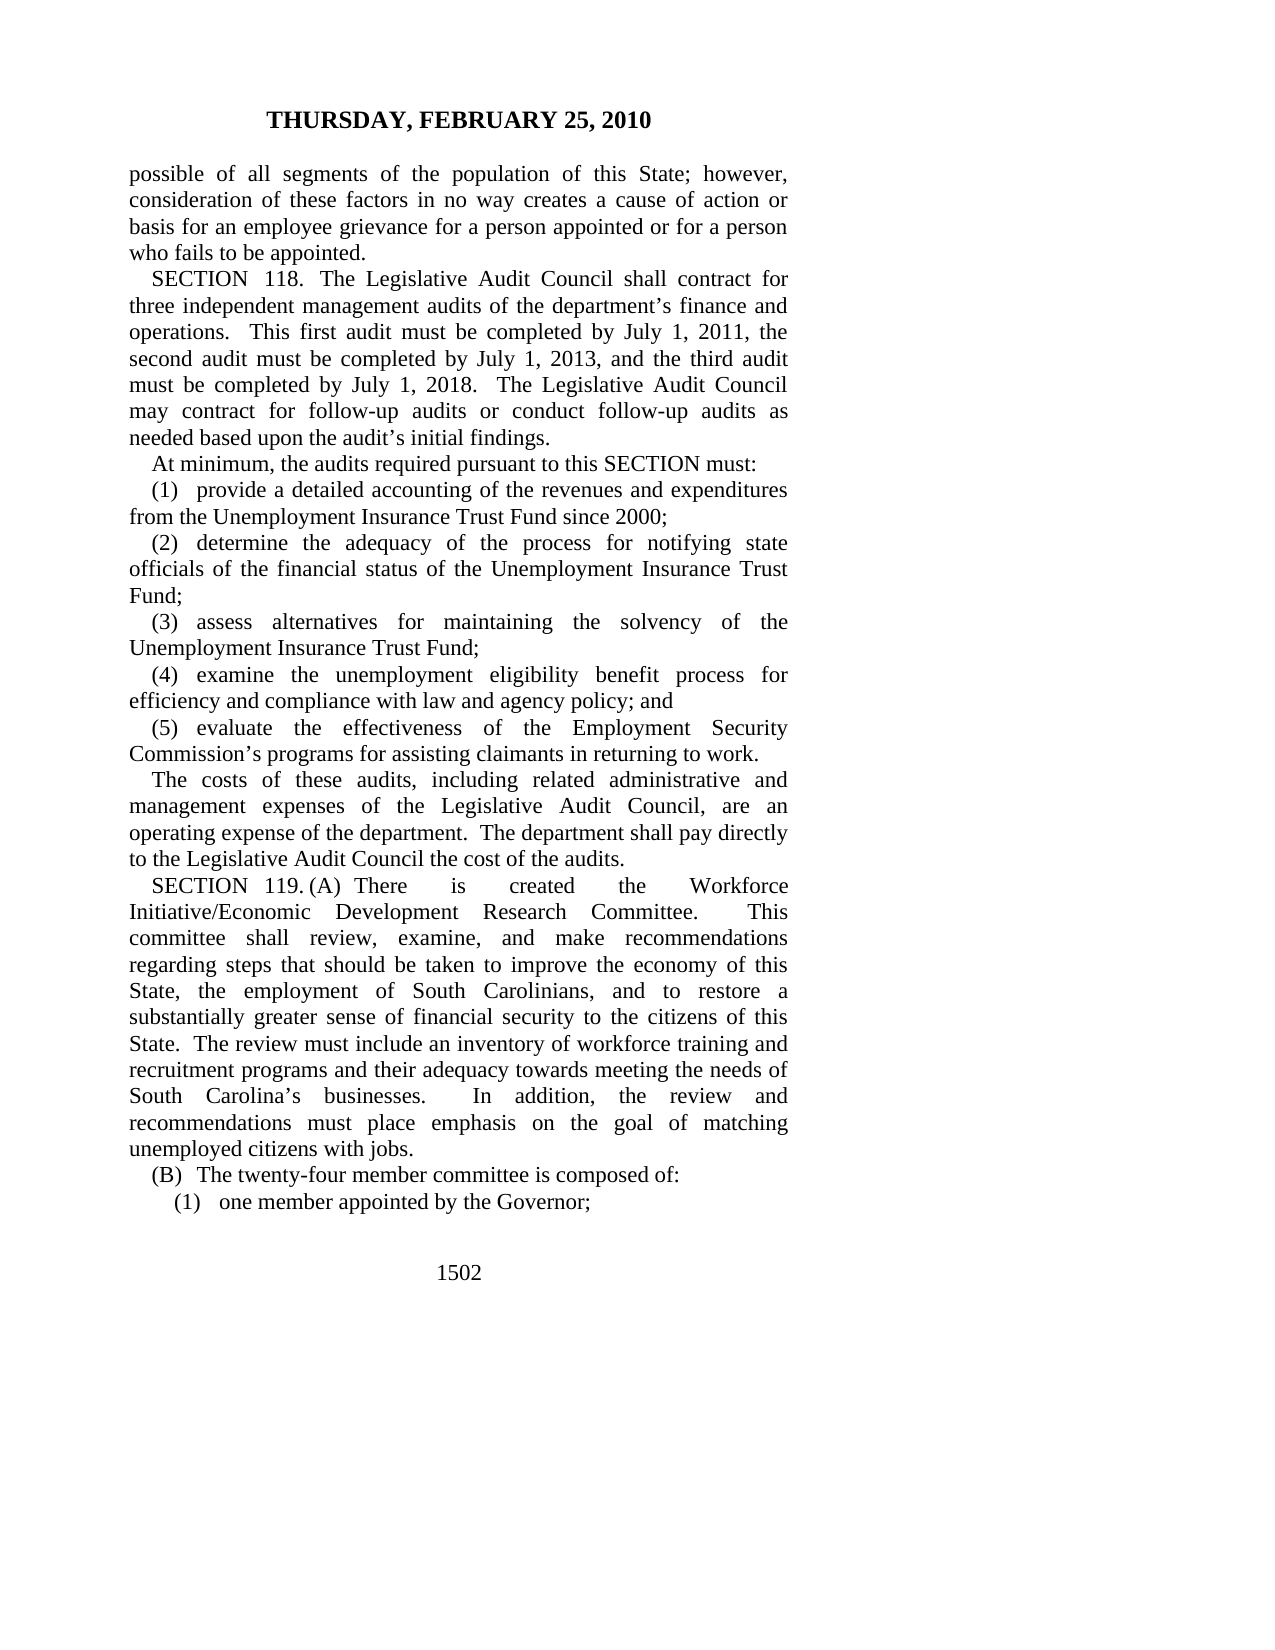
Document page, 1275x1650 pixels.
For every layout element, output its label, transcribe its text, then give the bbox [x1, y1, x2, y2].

text (2) determine the adequacy of the process for notifying state officials of the financial status of the Unemployment Insurance Trust Fund; [129, 529, 789, 608]
text (1) one member appointed by the Governor; [129, 1188, 789, 1214]
text (3) assess alternatives for maintaining the solvency of the Unemployment Insurance Trust Fund; [129, 608, 789, 661]
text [129, 160, 789, 266]
text SECTION 118. The Legislative Audit Council shall contract for three independent management audits of the department’s finance and operations. This first audit must be completed by July 1, 2011, the second audit must be completed by July 1, 2013, and the third audit must be completed by July 1, 2018. The Legislative Audit Council may contract for follow-up audits or conduct follow-up audits as needed based upon the audit’s initial findings. [129, 266, 789, 450]
text SECTION 119. (A) There is created the Workforce Initiative/Economic Development Research Committee. This committee shall review, examine, and make recommendations regarding steps that should be taken to improve the economy of this State, the employment of South Carolinians, and to restore a substantially greater sense of financial security to the citizens of this State. The review must include an inventory of workforce training and recruitment programs and their adequacy towards meeting the needs of South Carolina’s businesses. In addition, the review and recommendations must place emphasis on the goal of matching unemployed citizens with jobs. [129, 872, 789, 1162]
text (1) provide a detailed accounting of the revenues and expenditures from the Unemployment Insurance Trust Fund since 2000; [129, 476, 789, 529]
text (4) examine the unemployment eligibility benefit process for efficiency and compliance with law and agency policy; and [129, 661, 789, 713]
text At minimum, the audits required pursuant to this SECTION must: [129, 450, 789, 476]
text (B) The twenty-four member committee is composed of: [129, 1162, 789, 1188]
text The costs of these audits, including related administrative and management expenses of the Legislative Audit Council, are an operating expense of the department. The department shall pay directly to the Legislative Audit Council the cost of the audits. [129, 766, 789, 872]
text (5) evaluate the effectiveness of the Employment Security Commission’s programs for assisting claimants in returning to work. [129, 713, 789, 766]
